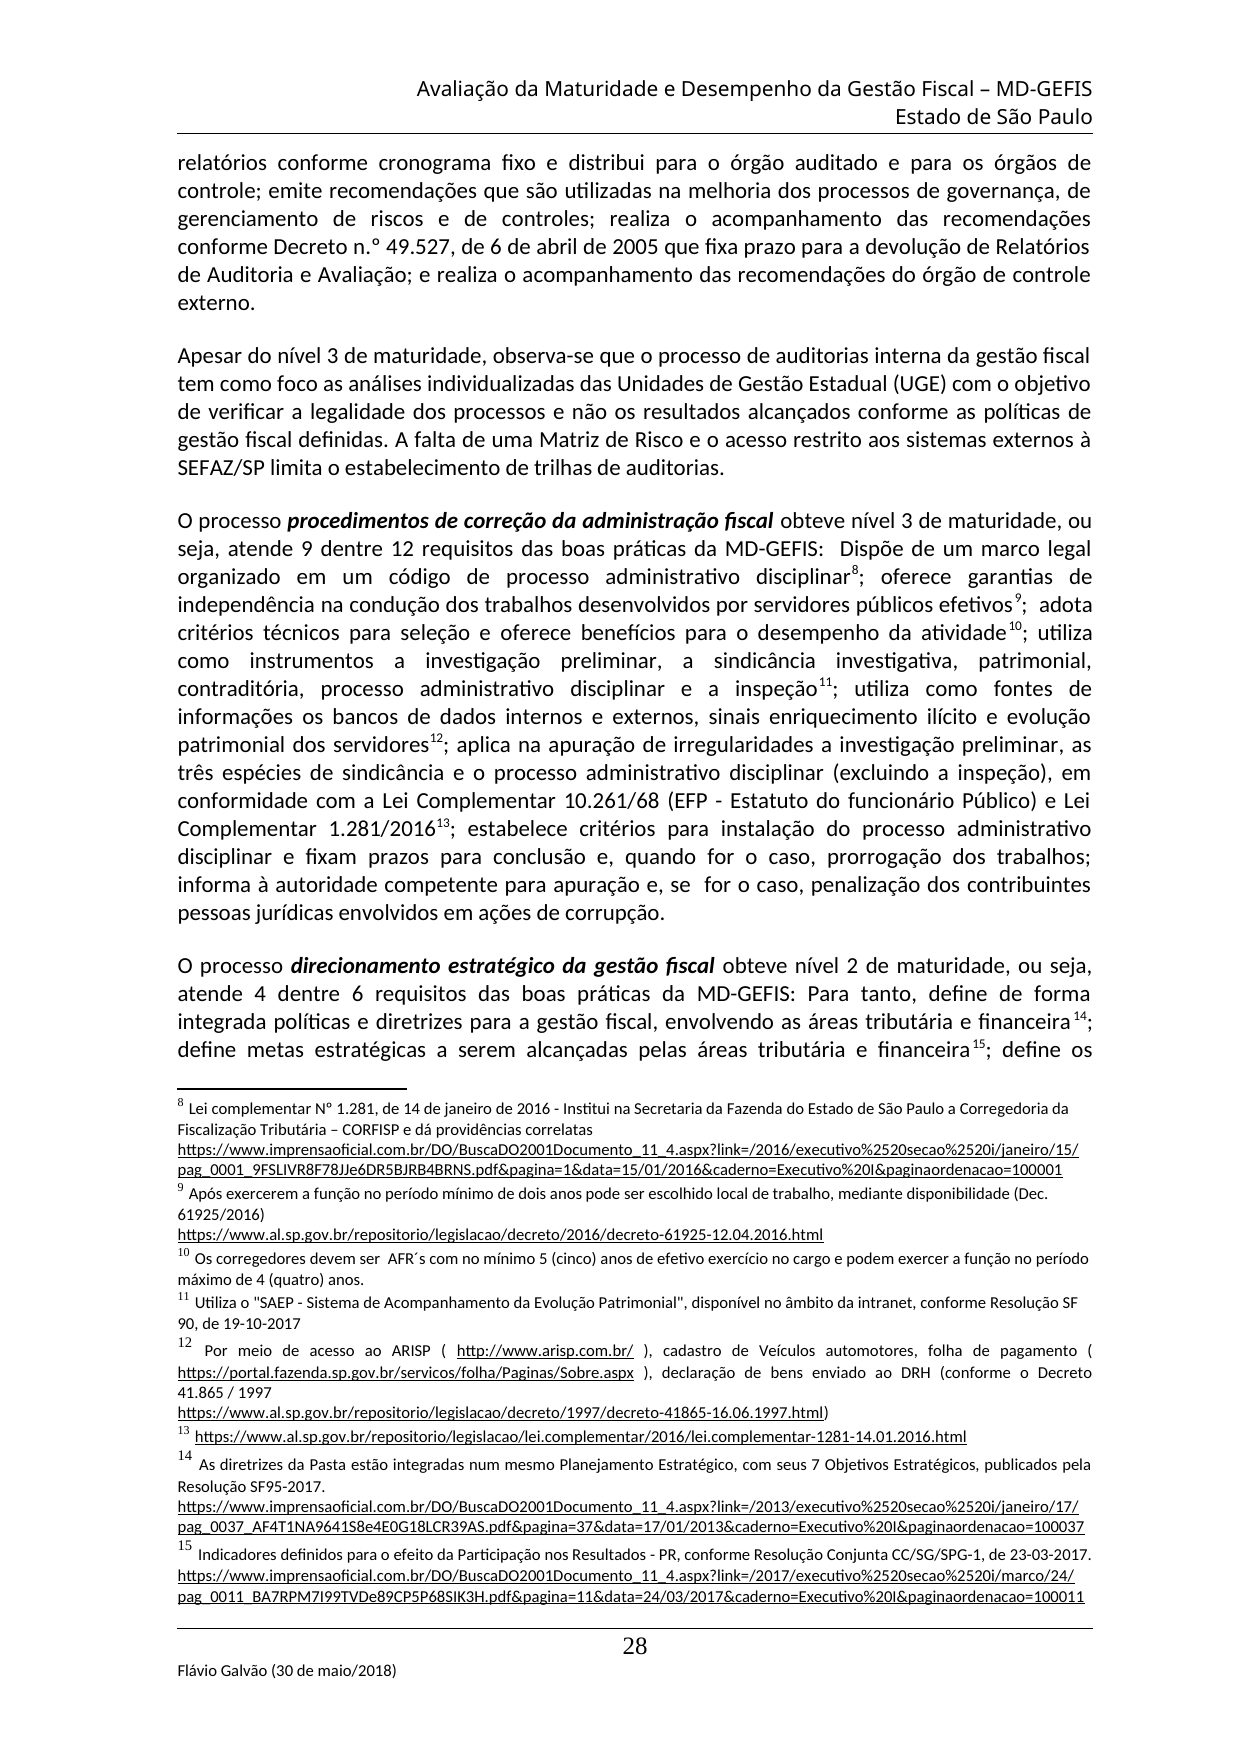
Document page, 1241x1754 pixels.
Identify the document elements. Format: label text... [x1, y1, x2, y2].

text O processo direcionamento estratégico da gestão fiscal obteve nível 2 de maturidade, ou seja, atende 4 dentre 6 requisitos das boas práticas da MD-GEFIS: Para tanto, define de forma integrada políticas e diretrizes para a gestão fiscal, envolvendo as áreas tributária e financeira; define metas estratégicas a serem alcançadas pelas áreas tributária e financeira; define os controles internos para mitigar riscos decorrentes de atos praticados pelos agentes públicos, há exemplo, do Departamento de Tecnologia e Informação (DTI) que gerencia mais de 200 sistemas, em operação, da Secretaria da Fazenda. Deste total, 18 sistemas são classificados como serviços críticos e essenciais e recebem tratamento prioritário, pois quando apresentam algum tipo de problema podem causar significativos impactos negativos aos contribuintes, usuários em geral e ao próprio Estado. Esses serviços críticos e essenciais são monitorados por até 24 horas, todos os dias, em regime de acionamento em situações emergenciais, inclusive finais de semana e feriados. A SEFAZ atingiu altos índices de disponibilidade dos serviços críticos (entre 98,5% e 100%); e realiza reuniões periódicas de acompanhamento de resultados envolvendo as áreas tributária e financeira (reuniões de SPRINTs para Correção de Desvios - metodologia SCRUM. [177, 951, 1093, 1063]
text O processo de auditoria interna da gestão fiscal obteve nível 3 de maturidade, ou seja, atende a todos os 8 requisitos das boas práticas da MD-GEFIS: Está formalmente instituída, com inserção estratégica, independência profissional e livre acesso aos recursos organizacionais conforme dispõe o Decreto Nº 60.812, de 30 de setembro de 2014 (art. 26 e 27); produz relatórios sistêmicos sobre confiabilidade e integridade de informações fiscais e operacionais, eficácia e eficiência de operações, proteção de ativos e cumprimentos de leis, regulamentos e contratos; utiliza metodologias e ferramentas de auditoria reconhecidas internacionalmente (Manual COSO aplicado à Administração Pública); utiliza plano de auditoria interna, baseado nos objetivos, riscos e metas organizacionais conforme Book Plano Anual de Atividades de Auditoria Interna; emite relatórios conforme cronograma fixo e distribui para o órgão auditado e para os órgãos de controle; emite recomendações que são utilizadas na melhoria dos processos de governança, de gerenciamento de riscos e de controles; realiza o acompanhamento das recomendações conforme Decreto n.º 49.527, de 6 de abril de 2005 que fixa prazo para a devolução de Relatórios de Auditoria e Avaliação; e realiza o acompanhamento das recomendações do órgão de controle externo. [177, 148, 1093, 316]
text O processo procedimentos de correção da administração fiscal obteve nível 3 de maturidade, ou seja, atende 9 dentre 12 requisitos das boas práticas da MD-GEFIS: Dispõe de um marco legal organizado em um código de processo administrativo disciplinar; oferece garantias de independência na condução dos trabalhos desenvolvidos por servidores públicos efetivos; adota critérios técnicos para seleção e oferece benefícios para o desempenho da atividade; utiliza como instrumentos a investigação preliminar, a sindicância investigativa, patrimonial, contraditória, processo administrativo disciplinar e a inspeção; utiliza como fontes de informações os bancos de dados internos e externos, sinais enriquecimento ilícito e evolução patrimonial dos servidores; aplica na apuração de irregularidades a investigação preliminar, as três espécies de sindicância e o processo administrativo disciplinar (excluindo a inspeção), em conformidade com a Lei Complementar 10.261/68 (EFP - Estatuto do funcionário Público) e Lei Complementar 1.281/2016; estabelece critérios para instalação do processo administrativo disciplinar e fixam prazos para conclusão e, quando for o caso, prorrogação dos trabalhos; informa à autoridade competente para apuração e, se for o caso, penalização dos contribuintes pessoas jurídicas envolvidos em ações de corrupção. [177, 506, 1093, 926]
text Apesar do nível 3 de maturidade, observa-se que o processo de auditorias interna da gestão fiscal tem como foco as análises individualizadas das Unidades de Gestão Estadual (UGE) com o objetivo de verificar a legalidade dos processos e não os resultados alcançados conforme as políticas de gestão fiscal definidas. A falta de uma Matriz de Risco e o acesso restrito aos sistemas externos à SEFAZ/SP limita o estabelecimento de trilhas de auditorias. [177, 341, 1093, 481]
